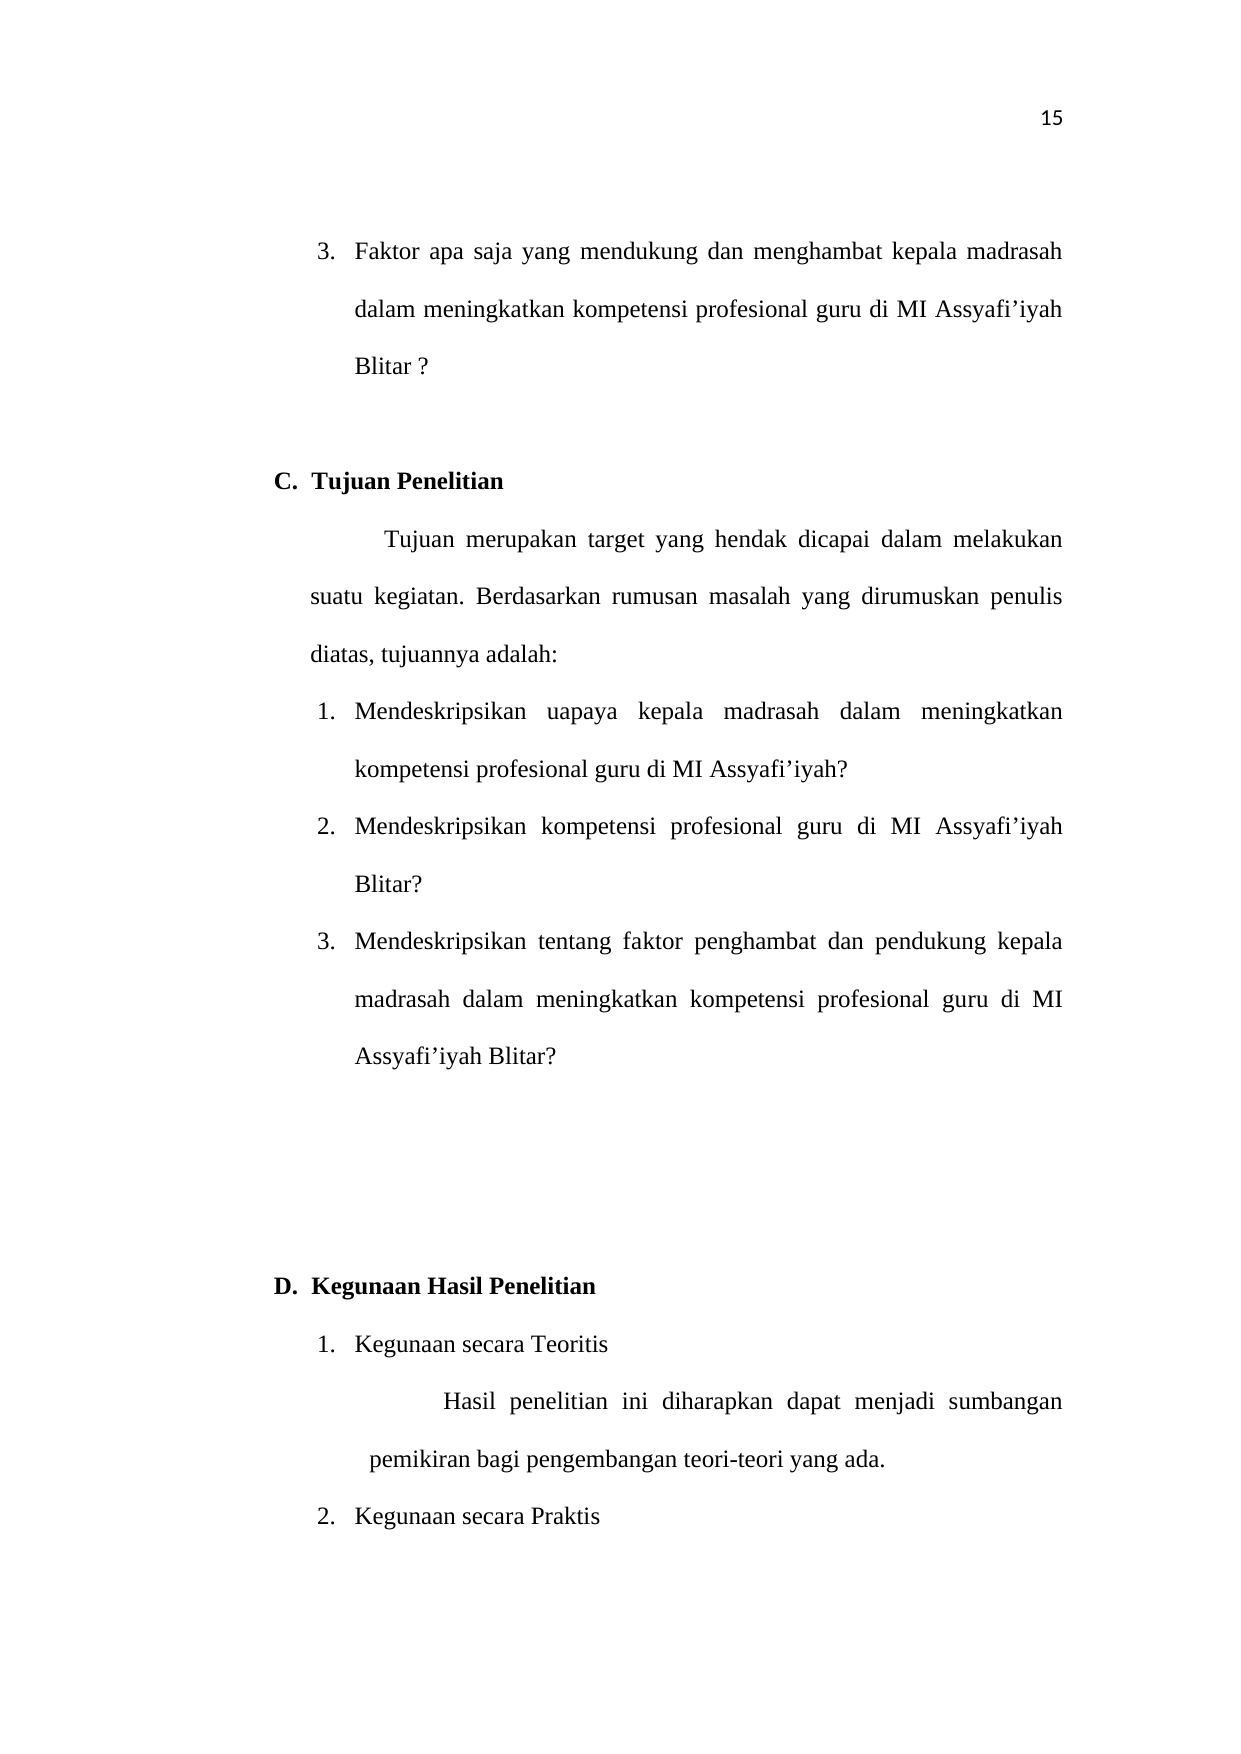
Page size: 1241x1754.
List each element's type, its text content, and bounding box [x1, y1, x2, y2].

list Kegunaan secara Teoritis [317, 1329, 1063, 1357]
list Mendeskripsikan uapaya kepala madrasah dalam meningkatkan kompetensi profesional guru di MI Assyafi’iyah? [317, 696, 1063, 782]
list Kegunaan secara Praktis [317, 1501, 1063, 1530]
list Mendeskripsikan kompetensi profesional guru di MI Assyafi’iyah Blitar? [317, 811, 1063, 897]
list Mendeskripsikan tentang faktor penghambat dan pendukung kepala madrasah dalam meningkatkan kompetensi profesional guru di MI Assyafi’iyah Blitar? [317, 926, 1063, 1070]
text Tujuan merupakan target yang hendak dicapai dalam melakukan suatu kegiatan. Berdasarkan rumusan masalah yang dirumuskan penulis diatas, tujuannya adalah: [310, 524, 1063, 667]
text Hasil penelitian ini diharapkan dapat menjadi sumbangan pemikiran bagi pengembangan teori-teori yang ada. [369, 1386, 1063, 1472]
list Kegunaan Hasil Penelitian [274, 1271, 1063, 1300]
list Faktor apa saja yang mendukung dan menghambat kepala madrasah dalam meningkatkan kompetensi profesional guru di MI Assyafi’iyah Blitar ? [317, 236, 1063, 380]
list Tujuan Penelitian [274, 466, 1063, 495]
